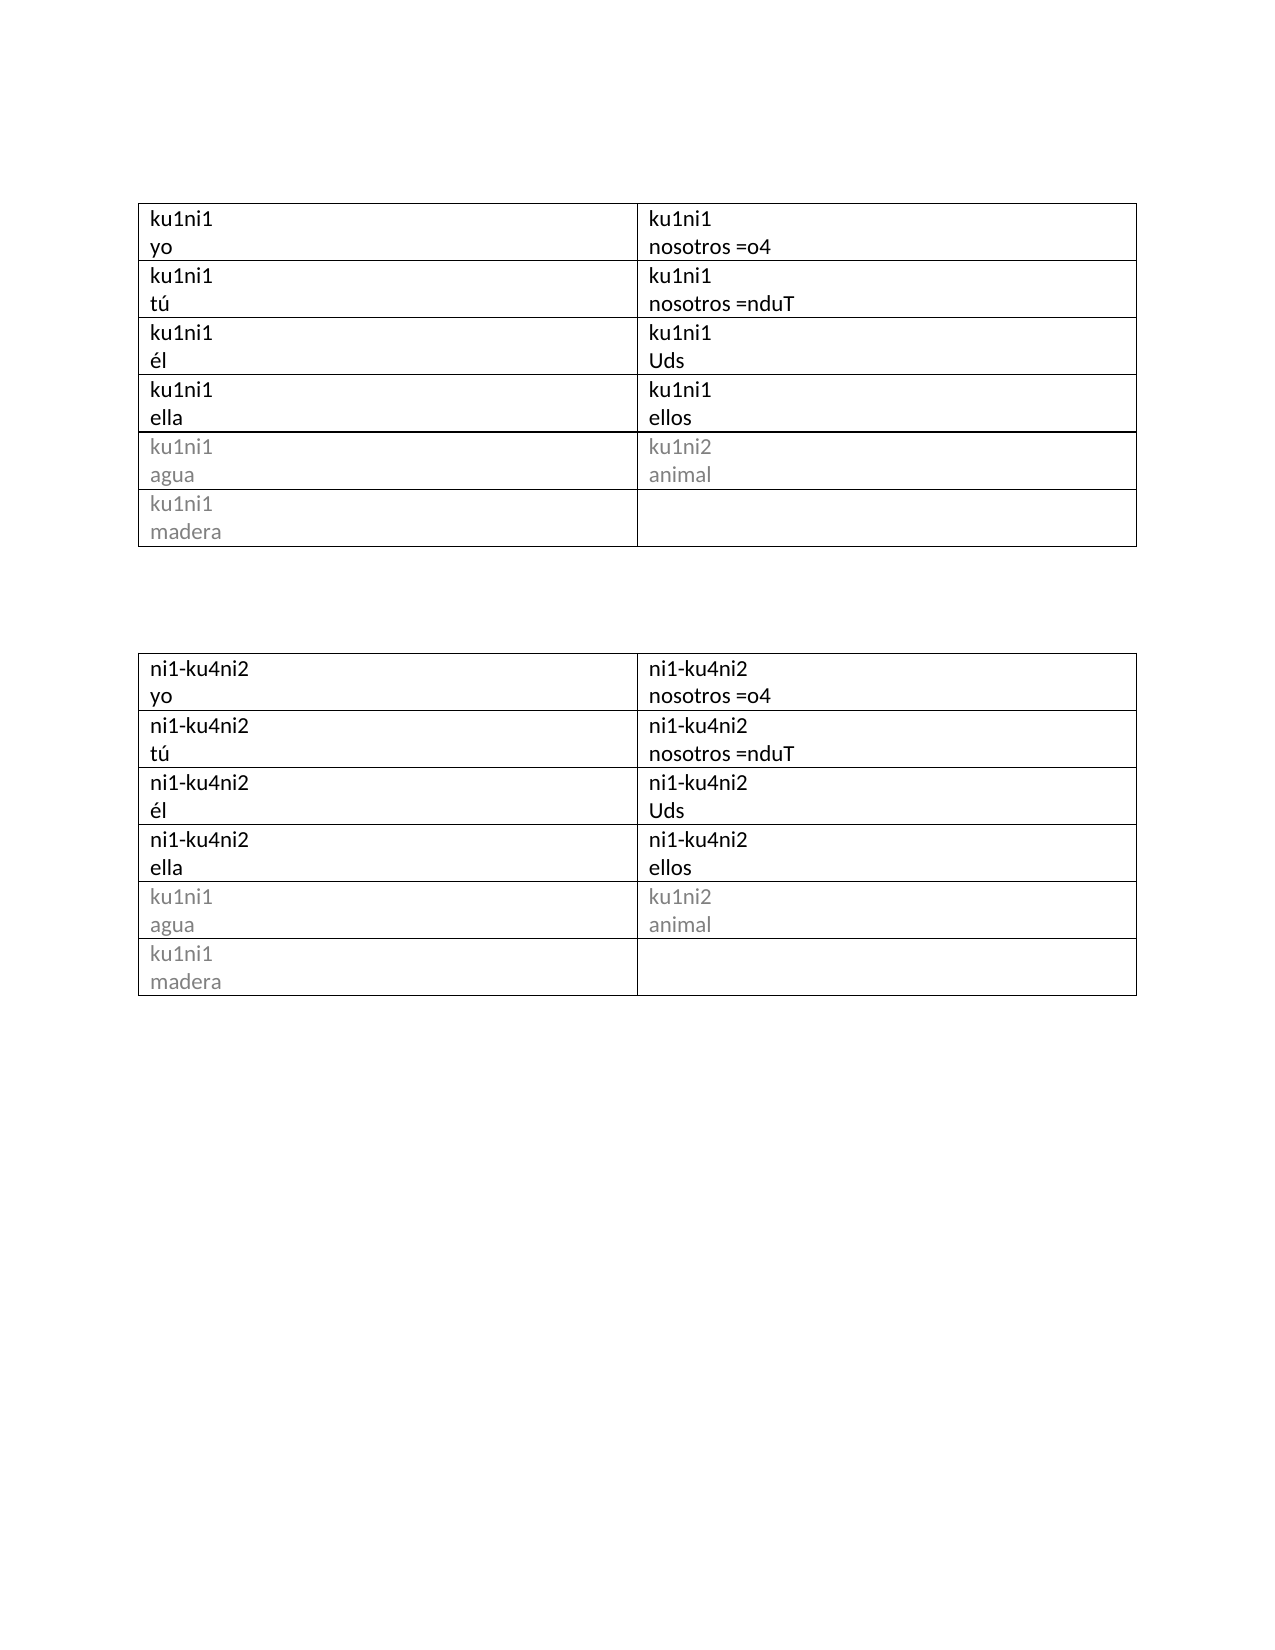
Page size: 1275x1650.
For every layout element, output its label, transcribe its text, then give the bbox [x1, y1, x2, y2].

table_cell [638, 490, 1136, 546]
table_cell ni1-ku4ni2 tú [139, 711, 637, 767]
table_cell ku1ni1 madera [139, 939, 637, 995]
table_cell ni1-ku4ni2 nosotros =nduT [638, 711, 1136, 767]
table_header ni1-ku4ni2 nosotros =o4 [638, 654, 1136, 710]
table_cell ni1-ku4ni2 ellos [638, 825, 1136, 881]
table_cell ni1-ku4ni2 Uds [638, 768, 1136, 824]
table_cell ku1ni1 nosotros =nduT [638, 261, 1136, 317]
table_cell ku1ni1 tú [139, 261, 637, 317]
table_cell ku1ni1 él [139, 318, 637, 374]
table_header ku1ni1 nosotros =o4 [638, 204, 1136, 260]
table_cell ku1ni1 agua [139, 882, 637, 938]
table_cell ku1ni1 agua [139, 433, 637, 488]
table_cell ni1-ku4ni2 él [139, 768, 637, 824]
table_cell ku1ni1 ellos [638, 375, 1136, 431]
table_header ku1ni1 yo [139, 204, 637, 260]
table_header ni1-ku4ni2 yo [139, 654, 637, 710]
table_cell ku1ni1 ella [139, 375, 637, 431]
table_cell ku1ni1 madera [139, 490, 637, 546]
table_cell ku1ni2 animal [638, 433, 1136, 488]
table_cell [638, 939, 1136, 995]
table_cell ni1-ku4ni2 ella [139, 825, 637, 881]
table_cell ku1ni2 animal [638, 882, 1136, 938]
table_cell ku1ni1 Uds [638, 318, 1136, 374]
